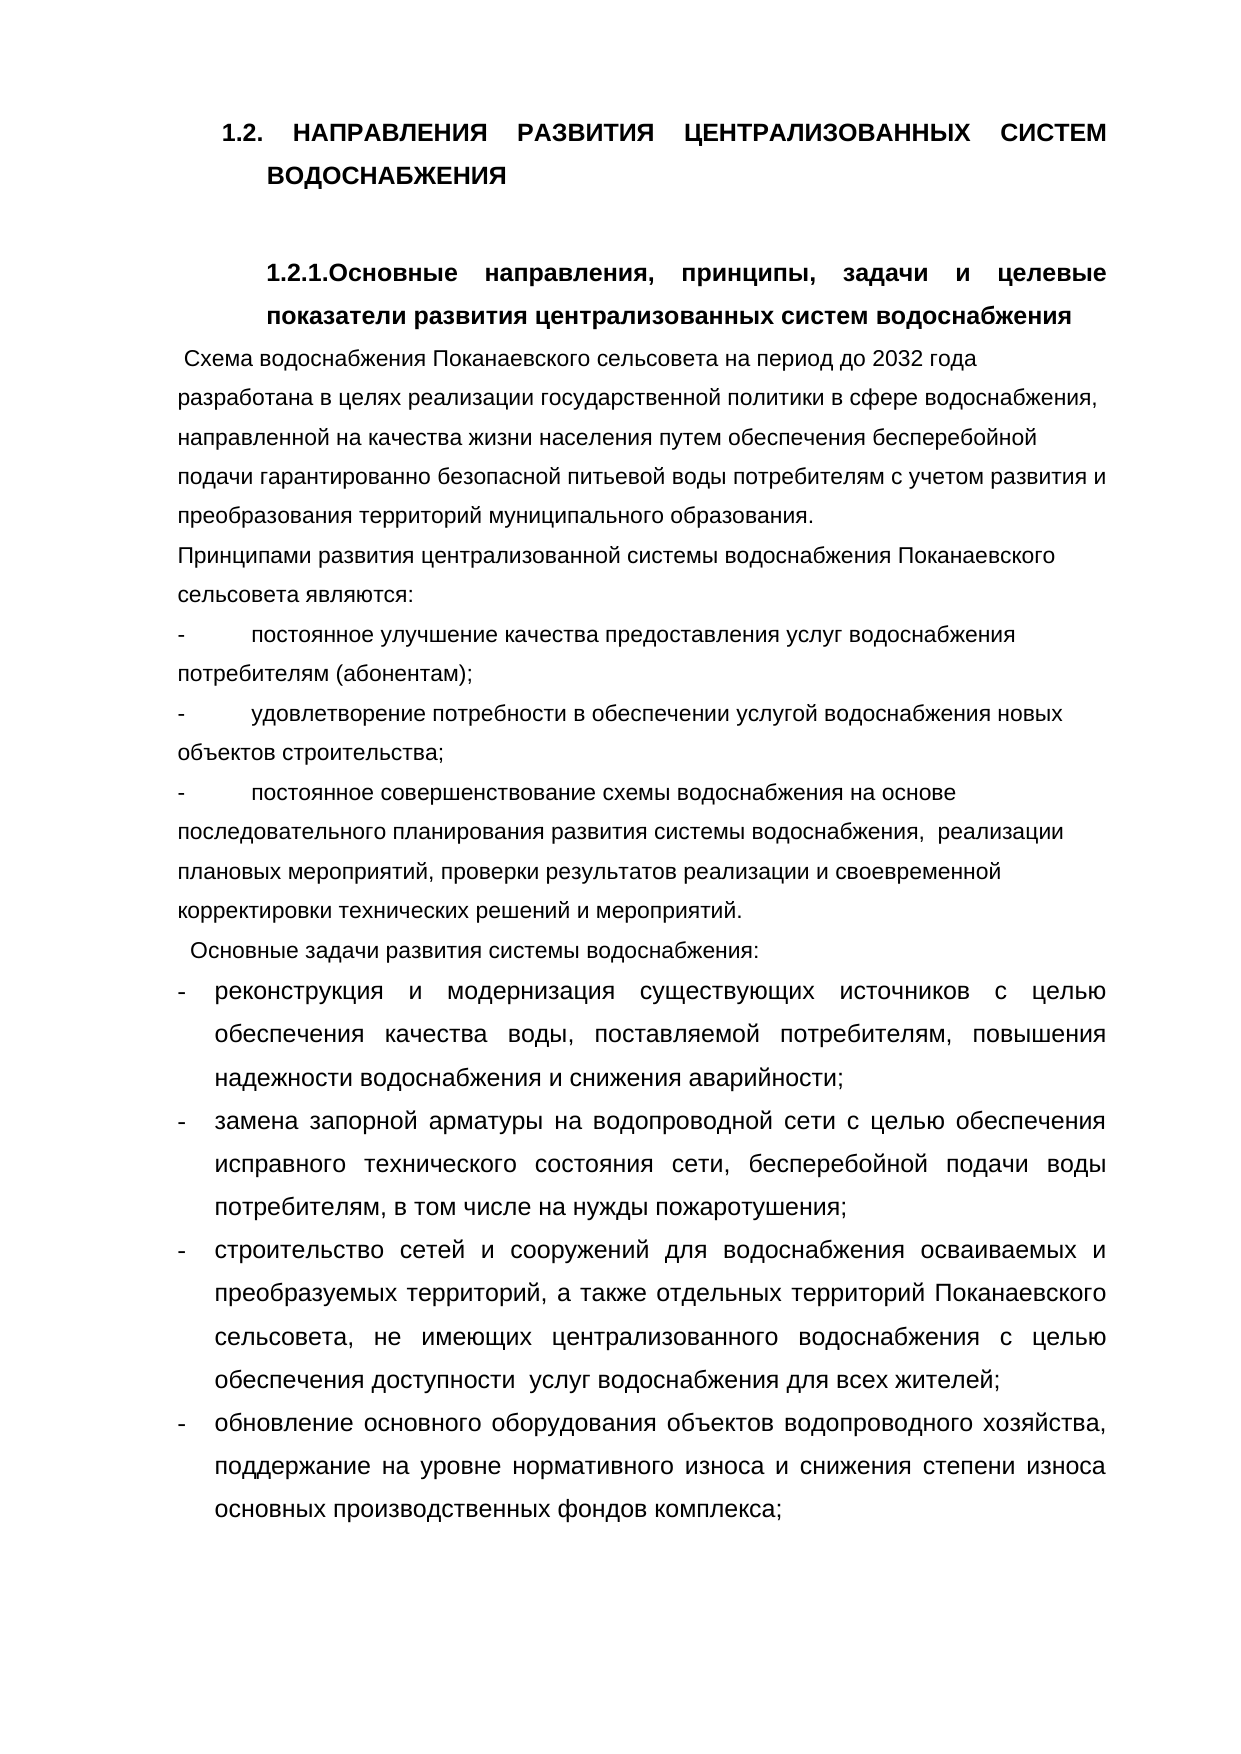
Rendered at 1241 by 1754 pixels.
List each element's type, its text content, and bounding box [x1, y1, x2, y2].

text Схема водоснабжения Поканаевского сельсовета на период до 2032 года разработана в целях реализации государственной политики в сфере водоснабжения, направленной на качества жизни населения путем обеспечения бесперебойной подачи гарантированно безопасной питьевой воды потребителям с учетом развития и преобразования территорий муниципального образования. [177, 344, 1107, 529]
text - постоянное совершенствование схемы водоснабжения на основе последовательного планирования развития системы водоснабжения, реализации плановых мероприятий, проверки результатов реализации и своевременной корректировки технических решений и мероприятий. [177, 779, 1107, 923]
list реконструкция и модернизация существующих источников с целью обеспечения качества воды, поставляемой потребителям, повышения надежности водоснабжения и снижения аварийности; [177, 976, 1107, 1091]
text Основные задачи развития системы водоснабжения: [177, 937, 1107, 963]
text Принципами развития централизованной системы водоснабжения Поканаевского сельсовета являются: [177, 542, 1107, 608]
list строительство сетей и сооружений для водоснабжения осваиваемых и преобразуемых территорий, а также отдельных территорий Поканаевского сельсовета, не имеющих централизованного водоснабжения с целью обеспечения доступности услуг водоснабжения для всех жителей; [177, 1235, 1107, 1393]
text - удовлетворение потребности в обеспечении услугой водоснабжения новых объектов строительства; [177, 700, 1107, 766]
list обновление основного оборудования объектов водопроводного хозяйства, поддержание на уровне нормативного износа и снижения степени износа основных производственных фондов комплекса; [177, 1408, 1107, 1523]
text - постоянное улучшение качества предоставления услуг водоснабжения потребителям (абонентам); [177, 621, 1107, 687]
list замена запорной арматуры на водопроводной сети с целью обеспечения исправного технического состояния сети, бесперебойной подачи воды потребителям, в том числе на нужды пожаротушения; [177, 1106, 1107, 1221]
subtitle 1.2. НАПРАВЛЕНИЯ РАЗВИТИЯ ЦЕНТРАЛИЗОВАННЫХ СИСТЕМ ВОДОСНАБЖЕНИЯ [222, 118, 1107, 190]
subtitle 1.2.1.Основные направления, принципы, задачи и целевые показатели развития централизованных систем водоснабжения [266, 258, 1107, 330]
